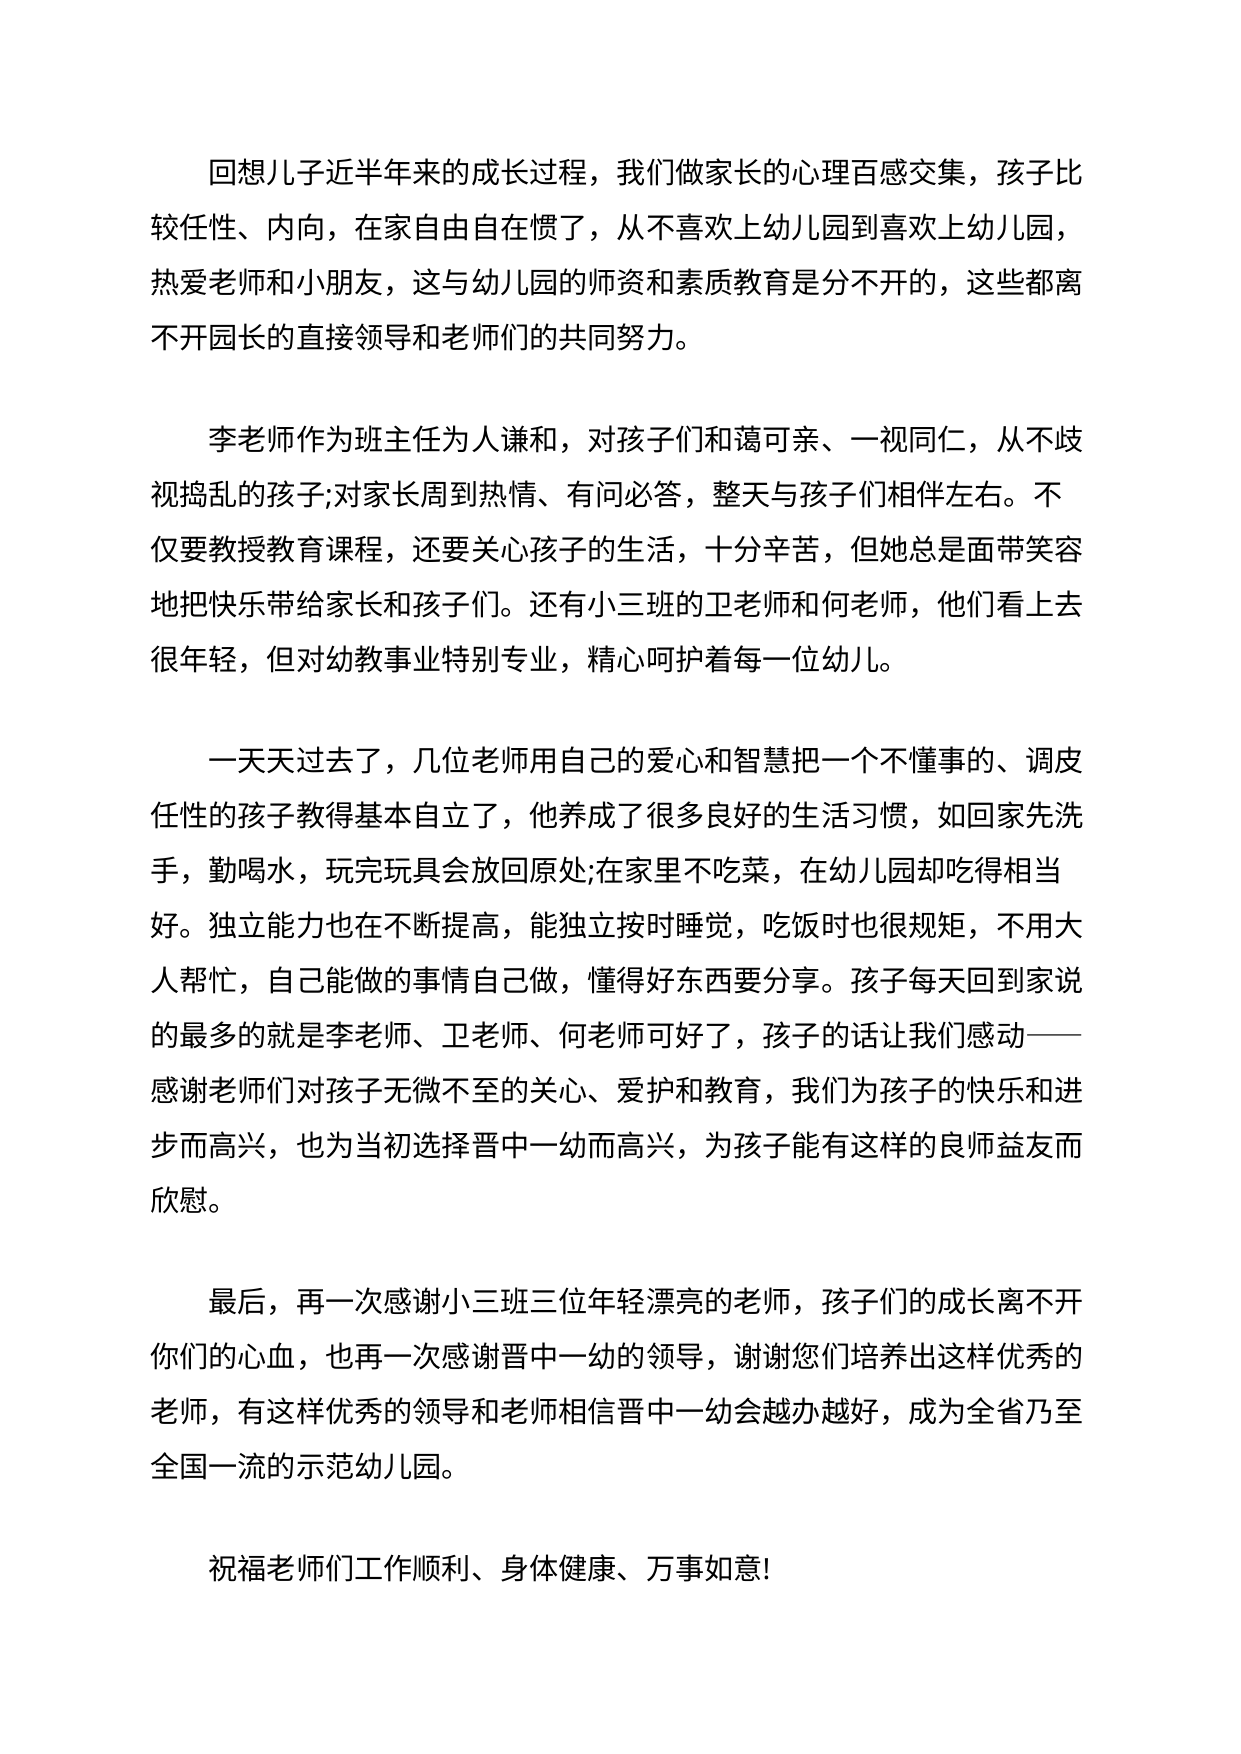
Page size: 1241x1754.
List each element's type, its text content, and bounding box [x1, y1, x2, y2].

text 一天天过去了，几位老师用自己的爱心和智慧把一个不懂事的、调皮任性的孩子教得基本自立了，他养成了很多良好的生活习惯，如回家先洗手，勤喝水，玩完玩具会放回原处;在家里不吃菜，在幼儿园却吃得相当好。独立能力也在不断提高，能独立按时睡觉，吃饭时也很规矩，不用大人帮忙，自己能做的事情自己做，懂得好东西要分享。孩子每天回到家说的最多的就是李老师、卫老师、何老师可好了，孩子的话让我们感动――感谢老师们对孩子无微不至的关心、爱护和教育，我们为孩子的快乐和进步而高兴，也为当初选择晋中一幼而高兴，为孩子能有这样的良师益友而欣慰。 [150, 738, 1090, 1219]
text 李老师作为班主任为人谦和，对孩子们和蔼可亲、一视同仁，从不歧视捣乱的孩子;对家长周到热情、有问必答，整天与孩子们相伴左右。不仅要教授教育课程，还要关心孩子的生活，十分辛苦，但她总是面带笑容地把快乐带给家长和孩子们。还有小三班的卫老师和何老师，他们看上去很年轻，但对幼教事业特别专业，精心呵护着每一位幼儿。 [150, 416, 1090, 678]
text 回想儿子近半年来的成长过程，我们做家长的心理百感交集，孩子比较任性、内向，在家自由自在惯了，从不喜欢上幼儿园到喜欢上幼儿园，热爱老师和小朋友，这与幼儿园的师资和素质教育是分不开的，这些都离不开园长的直接领导和老师们的共同努力。 [150, 150, 1090, 357]
text 祝福老师们工作顺利、身体健康、万事如意! [150, 1545, 1090, 1588]
text 最后，再一次感谢小三班三位年轻漂亮的老师，孩子们的成长离不开你们的心血，也再一次感谢晋中一幼的领导，谢谢您们培养出这样优秀的老师，有这样优秀的领导和老师相信晋中一幼会越办越好，成为全省乃至全国一流的示范幼儿园。 [150, 1279, 1090, 1486]
